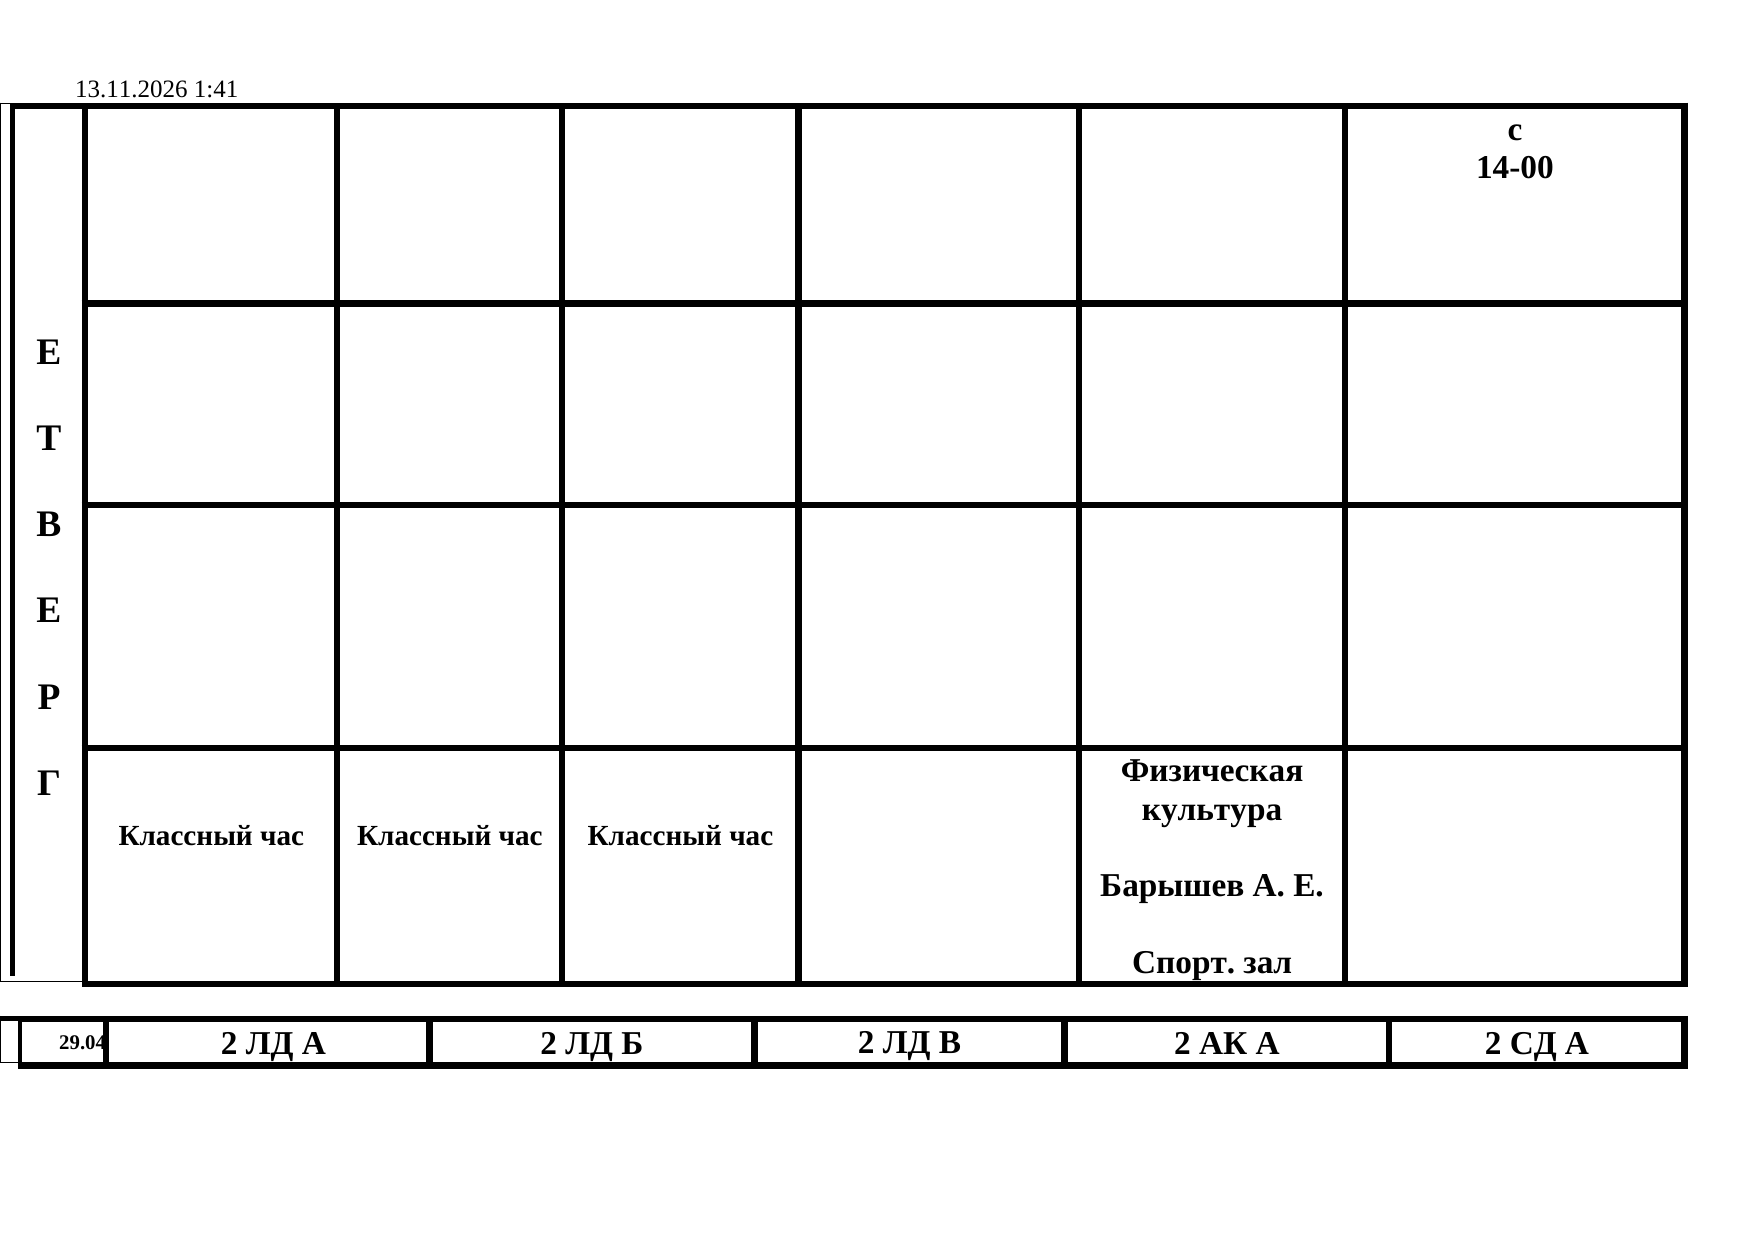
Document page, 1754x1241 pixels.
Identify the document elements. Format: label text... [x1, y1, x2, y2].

table_header 2 ЛД Б [433, 1022, 751, 1062]
table_cell [340, 109, 559, 300]
table_cell [1348, 307, 1681, 502]
table_header 2 ЛД А [109, 1022, 426, 1062]
table_cell [565, 508, 795, 744]
table_cell [565, 307, 795, 502]
table_header 2 СД А [1392, 1022, 1681, 1062]
table_header 29.04 [22, 1022, 103, 1062]
table_cell [88, 508, 334, 744]
table_cell [802, 307, 1076, 502]
table_header [1, 1021, 18, 1062]
table_header 2 АК А [1068, 1022, 1386, 1062]
table_cell [88, 307, 334, 502]
table_cell [1082, 508, 1342, 744]
table_cell [1348, 751, 1681, 981]
table_cell [340, 307, 559, 502]
table_cell Физическая культура Барышев А. Е. Спорт. зал [1082, 751, 1342, 981]
table_cell [88, 109, 334, 300]
table_cell Классный час [565, 751, 795, 981]
table_cell [1348, 508, 1681, 744]
table_cell [340, 508, 559, 744]
table_header 2 ЛД В [758, 1022, 1061, 1062]
table_cell [1, 104, 13, 981]
table_cell [802, 751, 1076, 981]
table_cell [565, 109, 795, 300]
table_cell Ч Е Т В Е Р Г [13, 109, 82, 981]
table_cell [1082, 109, 1342, 300]
table_cell [802, 109, 1076, 300]
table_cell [1348, 109, 1681, 300]
table_cell [802, 508, 1076, 744]
table_cell Классный час [340, 751, 559, 981]
table_cell Классный час [88, 751, 334, 981]
table_cell [1082, 307, 1342, 502]
